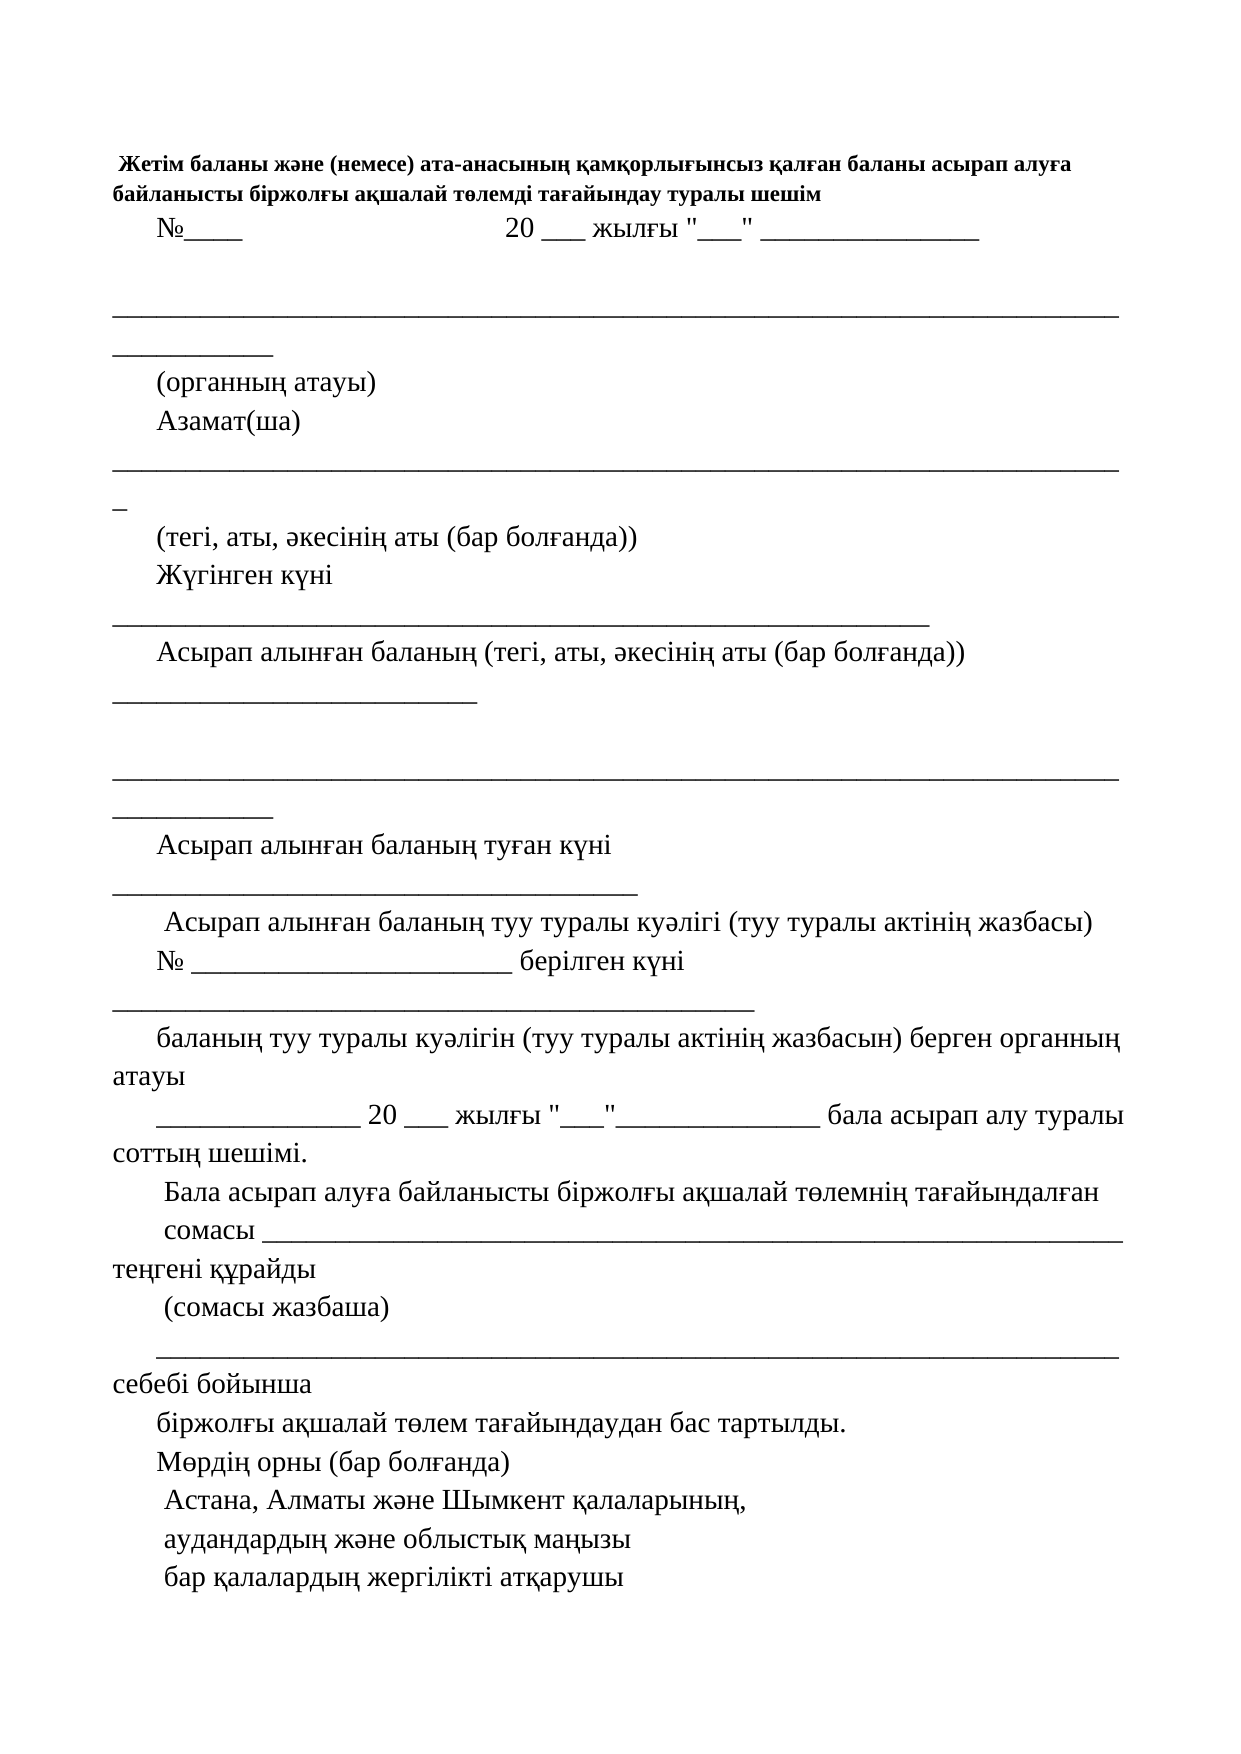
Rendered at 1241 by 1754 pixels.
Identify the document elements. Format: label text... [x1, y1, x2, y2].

text Жетім баланы және (немесе) ата-анасының қамқорлығынсыз қалған баланы асырап алуға байланысты біржолғы ақшалай төлемді тағайындау туралы шешім [112, 150, 1128, 207]
text Асырап алынған баланың туу туралы куәлігі (туу туралы актінің жазбасы) [112, 904, 1128, 938]
text Мөрдің орны (бар болғанда) [112, 1444, 1128, 1477]
text (сомасы жазбаша) [112, 1289, 1128, 1323]
text аудандардың және облыстық маңызы [112, 1521, 1128, 1554]
text Жүгінген күні ________________________________________________________ [112, 557, 1128, 629]
text сомасы ___________________________________________________________ теңгені құрайды [112, 1212, 1128, 1284]
text Астана, Алматы және Шымкент қалаларының, [112, 1482, 1128, 1516]
text __________________________________________________________________ себебі бойынша [112, 1328, 1128, 1400]
text № ______________________ берiлген күнi ____________________________________________ [112, 943, 1128, 1015]
text (органның атауы) [112, 364, 1128, 398]
text ________________________________________________________________________________ [112, 249, 1128, 359]
text бар қалалардың жергілікті атқарушы [112, 1559, 1128, 1593]
text (тегі, аты, әкесінің аты (бар болғанда)) [112, 519, 1128, 552]
text Азамат(ша) ______________________________________________________________________ [112, 403, 1128, 514]
text №____ 20 ___ жылғы "___" _______________ [112, 210, 1128, 244]
text Асырап алынған баланың туған күні ____________________________________ [112, 827, 1128, 899]
text Бала асырап алуға байланысты біржолғы ақшалай төлемнің тағайындалған [112, 1174, 1128, 1207]
text ______________ 20 ___ жылғы "___"______________ бала асырап алу туралы соттың шешімі. [112, 1097, 1128, 1169]
text баланың туу туралы куәлiгiн (туу туралы актiнің жазбасын) берген органның атауы [112, 1020, 1128, 1092]
text Асырап алынған баланың (тегі, аты, әкесінің аты (бар болғанда)) _________________________ [112, 634, 1128, 706]
text ________________________________________________________________________________ [112, 711, 1128, 822]
text біржолғы ақшалай төлем тағайындаудан бас тартылды. [112, 1405, 1128, 1439]
